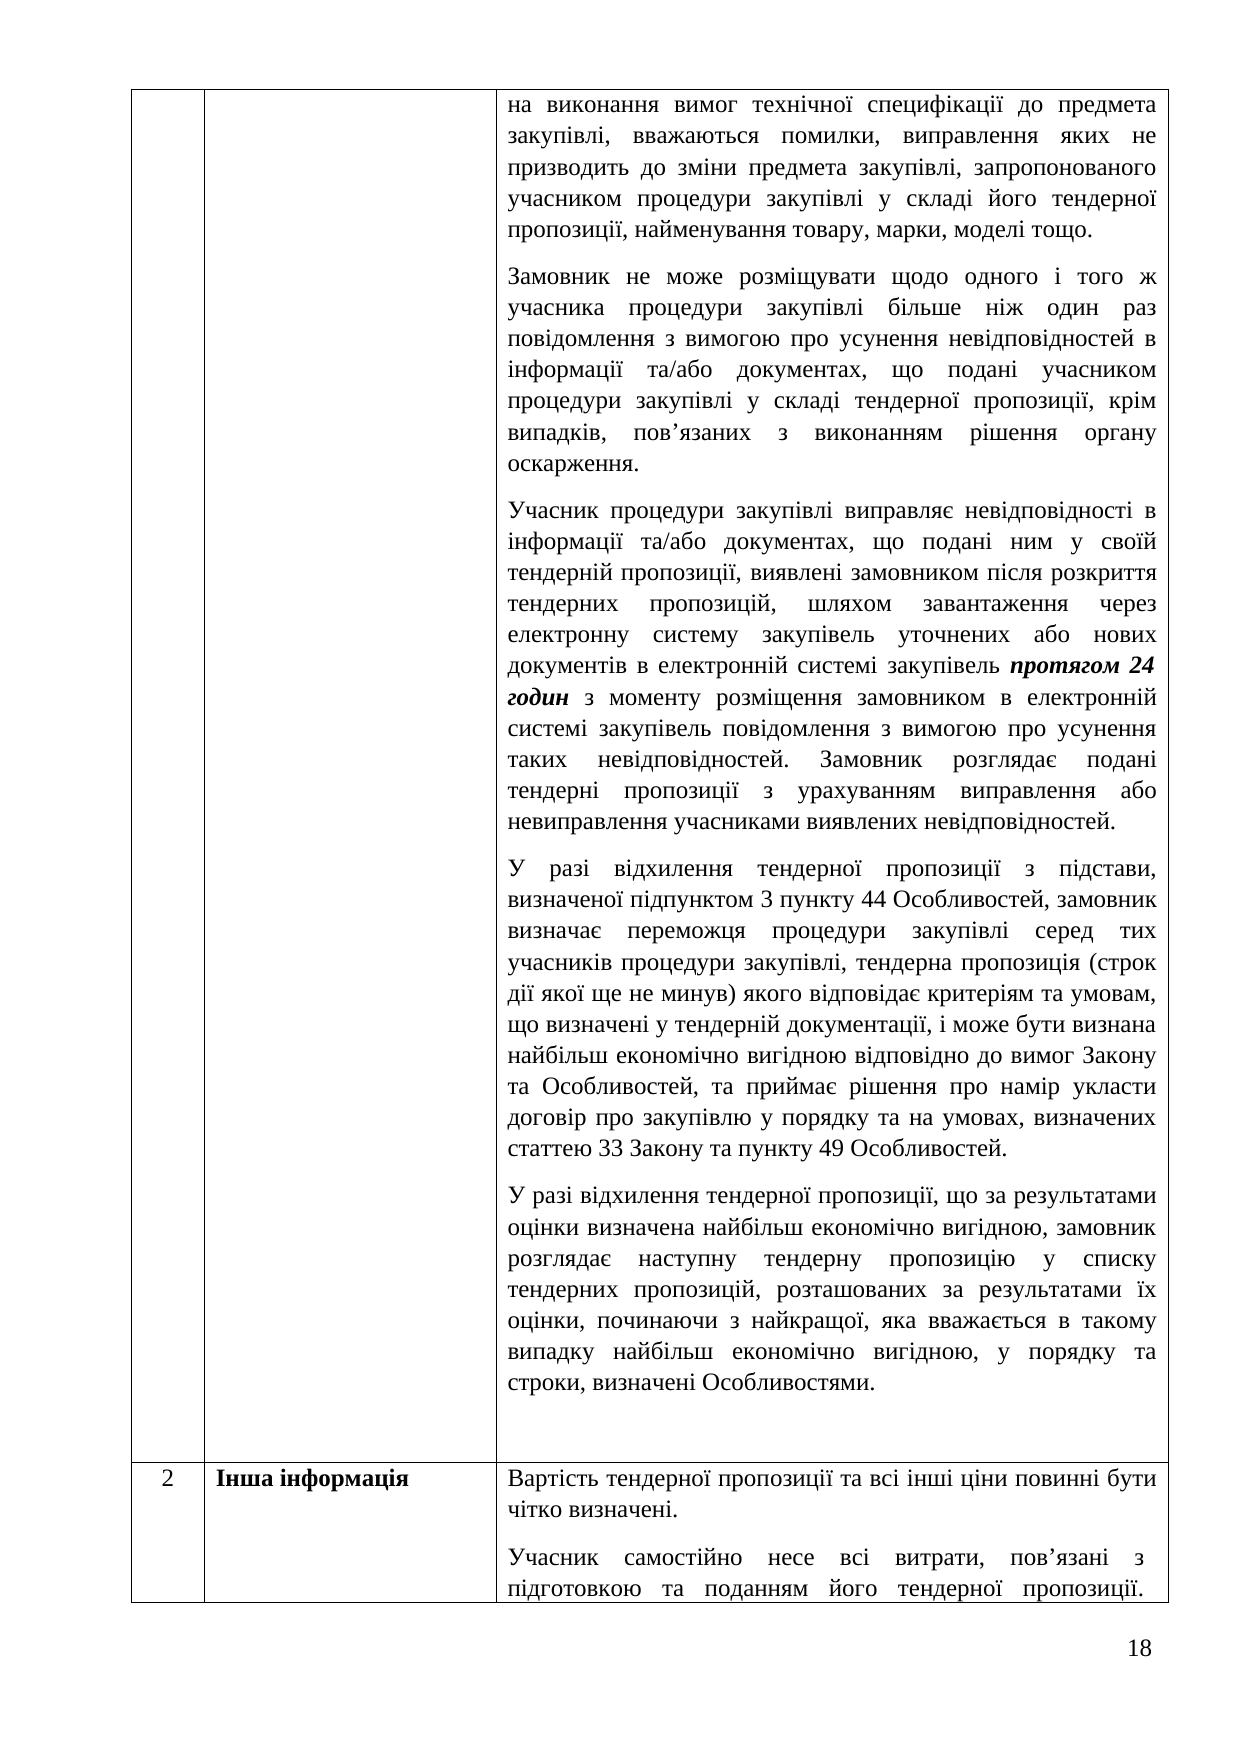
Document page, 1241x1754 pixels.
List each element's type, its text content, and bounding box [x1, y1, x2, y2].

table_cell 1 [132, 90, 204, 1462]
table_cell Інша інформація [205, 1463, 496, 1602]
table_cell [205, 90, 496, 1462]
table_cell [497, 90, 1168, 1462]
table_cell 2 [132, 1463, 204, 1602]
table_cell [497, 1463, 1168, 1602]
